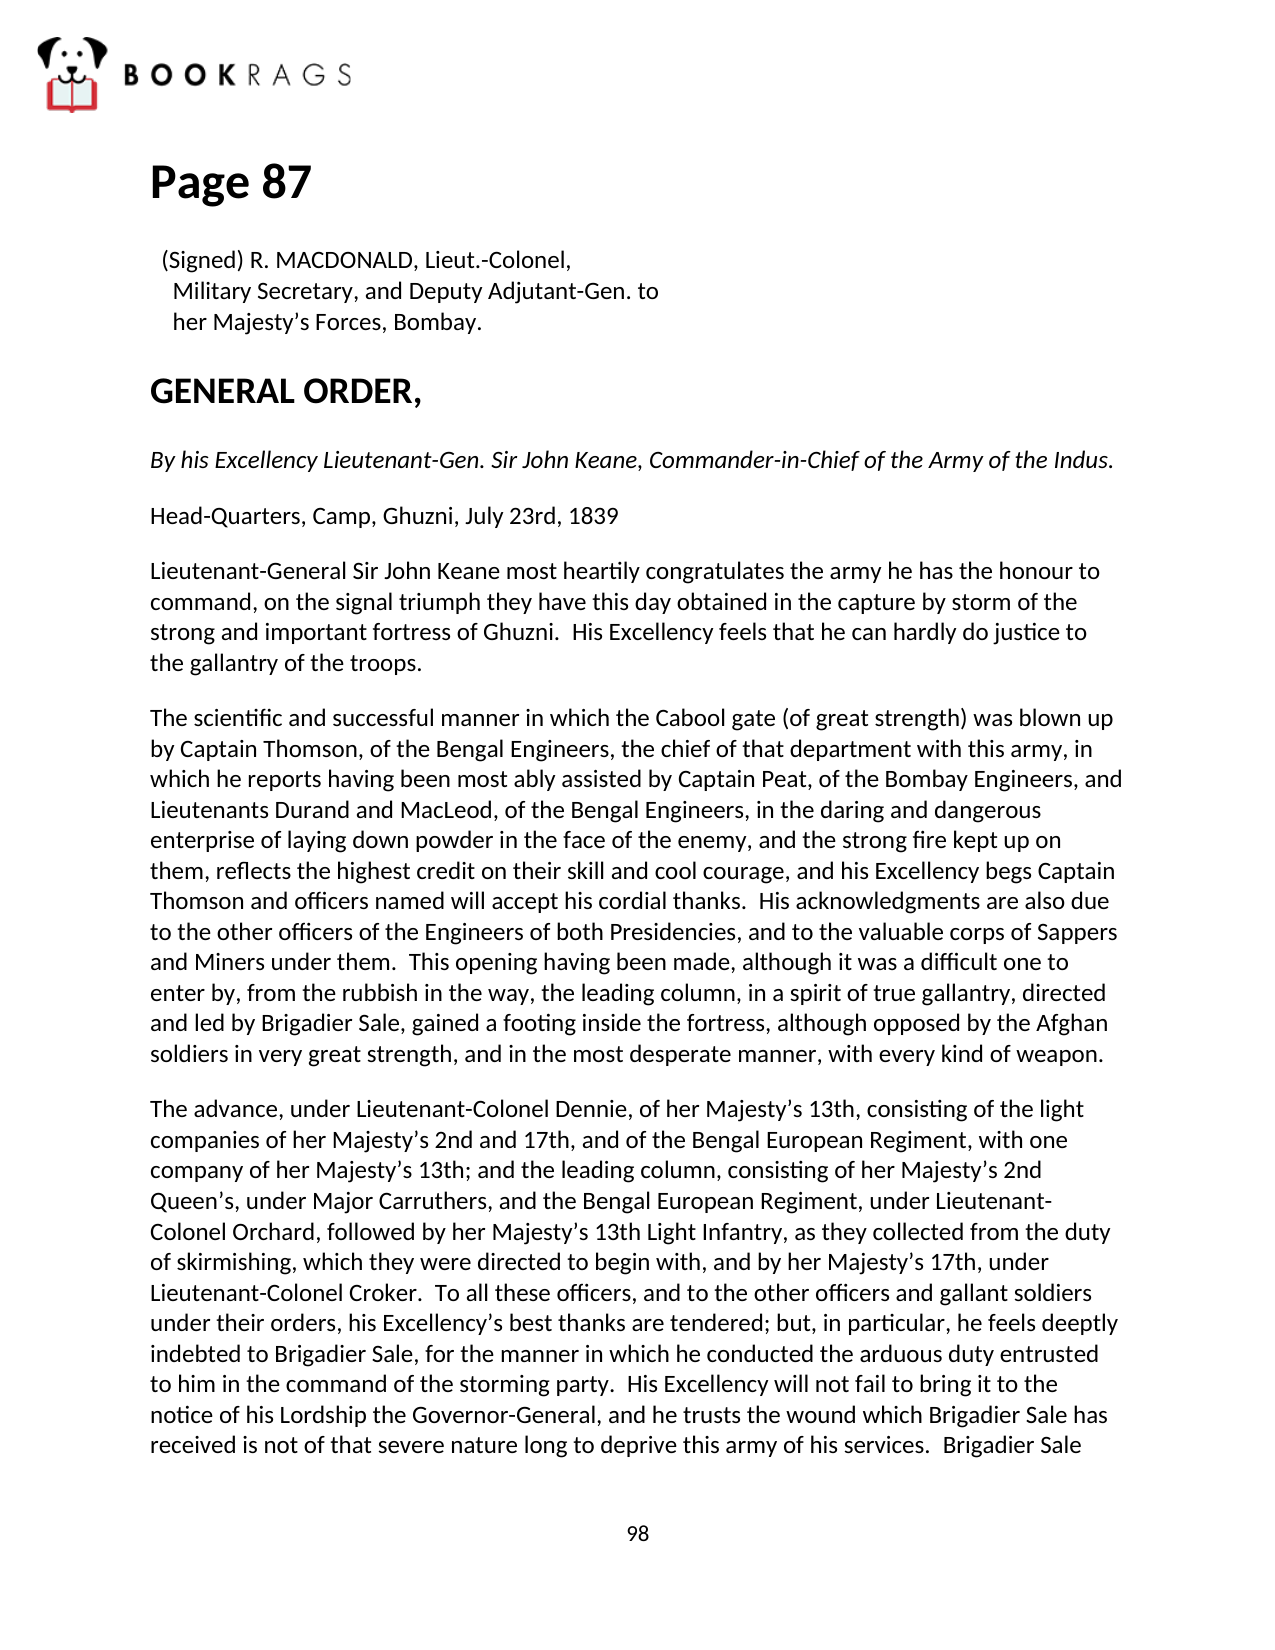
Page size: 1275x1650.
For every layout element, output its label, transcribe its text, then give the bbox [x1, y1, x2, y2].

text Page 87 [150, 150, 1125, 211]
text (Signed) R. MACDONALD, Lieut.-Colonel, Military Secretary, and Deputy Adjutant-Gen. to her Majesty’s Forces, Bombay. [150, 244, 1125, 336]
text The scientific and successful manner in which the Cabool gate (of great strength) was blown up by Captain Thomson, of the Bengal Engineers, the chief of that department with this army, in which he reports having been most ably assisted by Captain Peat, of the Bombay Engineers, and Lieutenants Durand and MacLeod, of the Bengal Engineers, in the daring and dangerous enterprise of laying down powder in the face of the enemy, and the strong fire kept up on them, reflects the highest credit on their skill and cool courage, and his Excellency begs Captain Thomson and officers named will accept his cordial thanks. His acknowledgments are also due to the other officers of the Engineers of both Presidencies, and to the valuable corps of Sappers and Miners under them. This opening having been made, although it was a difficult one to enter by, from the rubbish in the way, the leading column, in a spirit of true gallantry, directed and led by Brigadier Sale, gained a footing inside the fortress, although opposed by the Afghan soldiers in very great strength, and in the most desperate manner, with every kind of weapon. [150, 702, 1125, 1069]
text By his Excellency Lieutenant-Gen. Sir John Keane, Commander-in-Chief of the Army of the Indus. [150, 444, 1125, 475]
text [150, 1094, 1125, 1460]
text Head-Quarters, Camp, Ghuzni, July 23rd, 1839 [150, 500, 1125, 530]
text Lieutenant-General Sir John Keane most heartily congratulates the army he has the honour to command, on the signal triumph they have this day obtained in the capture by storm of the strong and important fortress of Ghuzni. His Excellency feels that he can hardly do justice to the gallantry of the troops. [150, 555, 1125, 677]
picture [37, 37, 351, 113]
text GENERAL ORDER, [150, 367, 1125, 413]
